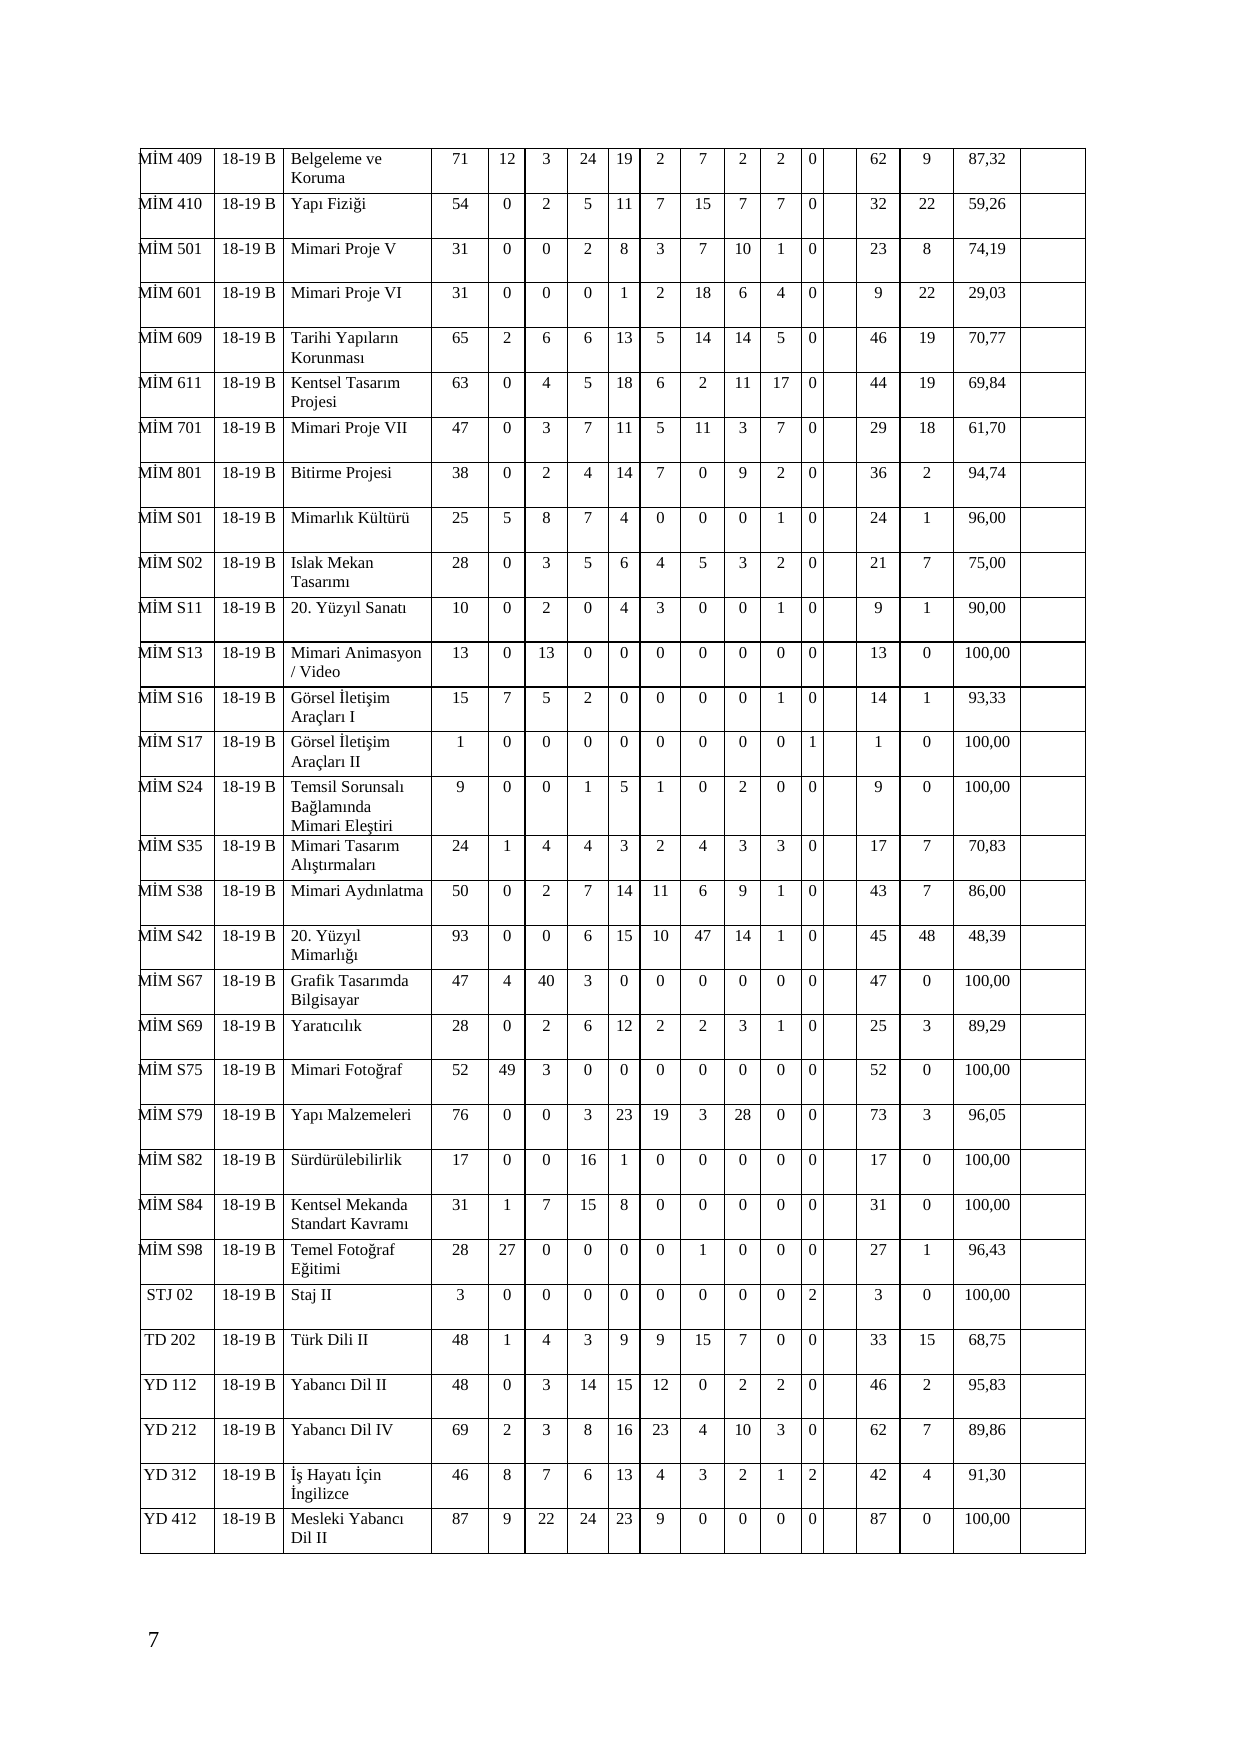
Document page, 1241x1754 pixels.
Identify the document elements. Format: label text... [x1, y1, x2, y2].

table_cell 0 [725, 1195, 760, 1239]
table_cell 11 [681, 418, 724, 462]
table_cell 100,00 [954, 777, 1020, 835]
table_cell 7 [901, 553, 953, 597]
table_cell 89,29 [954, 1015, 1020, 1059]
table_cell 9 [901, 149, 953, 192]
table_cell Temsil Sorunsalı Bağlamında Mimari Eleştiri [284, 777, 431, 835]
table_cell 2 [526, 1015, 567, 1059]
table_cell 2 [526, 598, 567, 641]
table_cell 7 [526, 1464, 567, 1508]
table_cell 87 [432, 1509, 488, 1553]
table_cell 0 [568, 1285, 608, 1328]
table_cell 23 [857, 239, 899, 282]
table_cell 0 [802, 194, 823, 237]
table_cell 2 [641, 836, 680, 879]
table_cell 5 [609, 777, 639, 835]
table_cell 0 [681, 1375, 724, 1418]
table_cell 3 [568, 1330, 608, 1373]
table_cell 49 [489, 1060, 524, 1104]
table_cell 15 [681, 1330, 724, 1373]
table_cell 9 [489, 1509, 524, 1553]
table_cell [824, 970, 856, 1014]
table_cell 7 [901, 881, 953, 924]
table_cell 3 [725, 553, 760, 597]
table_cell 0 [489, 598, 524, 641]
table_cell [1021, 1015, 1085, 1059]
table_cell 2 [641, 283, 680, 327]
table_cell 44 [857, 373, 899, 417]
table_cell 0 [802, 881, 823, 924]
table_cell 9 [857, 598, 899, 641]
table_cell 18-19 B [215, 1105, 283, 1149]
table_cell 28 [432, 553, 488, 597]
table_cell 1 [489, 1330, 524, 1373]
table_cell MİM S17 [141, 732, 214, 776]
table_cell 0 [641, 1195, 680, 1239]
table_cell [824, 508, 856, 552]
table_cell 52 [857, 1060, 899, 1104]
table_cell [1021, 1105, 1085, 1149]
table_cell 0 [526, 1240, 567, 1284]
table_cell 100,00 [954, 1285, 1020, 1328]
table_cell 3 [526, 418, 567, 462]
table_cell 18-19 B [215, 283, 283, 327]
table_cell 3 [641, 239, 680, 282]
table_cell 0 [526, 1150, 567, 1194]
table_cell 2 [761, 463, 801, 507]
table_cell 48 [432, 1375, 488, 1418]
table_cell 69,84 [954, 373, 1020, 417]
table_cell 2 [526, 463, 567, 507]
table_cell 7 [725, 194, 760, 237]
table_cell 0 [489, 881, 524, 924]
table_cell [824, 373, 856, 417]
table_cell 6 [681, 881, 724, 924]
table_cell MİM 410 [141, 194, 214, 237]
table_cell 18-19 B [215, 1330, 283, 1373]
table_cell 28 [725, 1105, 760, 1149]
table_cell 5 [681, 553, 724, 597]
table_cell 20. Yüzyıl Mimarlığı [284, 926, 431, 969]
table_cell Mimari Proje VII [284, 418, 431, 462]
table_cell 0 [641, 688, 680, 731]
table_cell 18-19 B [215, 149, 283, 192]
table_cell 1 [761, 926, 801, 969]
table_cell 0 [901, 1060, 953, 1104]
table_cell 2 [681, 1015, 724, 1059]
table_cell 31 [432, 239, 488, 282]
table_cell 0 [568, 643, 608, 686]
table_cell 12 [641, 1375, 680, 1418]
table_cell MİM S42 [141, 926, 214, 969]
table_cell 4 [526, 836, 567, 879]
table_cell 29 [857, 418, 899, 462]
table_cell 75,00 [954, 553, 1020, 597]
table_cell YD 412 [141, 1509, 214, 1553]
table_cell 0 [489, 373, 524, 417]
table_cell Grafik Tasarımda Bilgisayar [284, 970, 431, 1014]
table_cell [1021, 1464, 1085, 1508]
table_cell [1021, 1240, 1085, 1284]
table_cell Belgeleme ve Koruma [284, 149, 431, 192]
table_cell 2 [641, 149, 680, 192]
table_cell 18-19 B [215, 970, 283, 1014]
table_cell 0 [901, 1509, 953, 1553]
table_cell 31 [432, 283, 488, 327]
table_cell 0 [609, 1060, 639, 1104]
table_cell 7 [568, 508, 608, 552]
table_cell MİM S02 [141, 553, 214, 597]
table_cell Tarihi Yapıların Korunması [284, 328, 431, 372]
table_cell MİM S75 [141, 1060, 214, 1104]
table_cell Temel Fotoğraf Eğitimi [284, 1240, 431, 1284]
table_cell 0 [681, 970, 724, 1014]
table_cell [1021, 1330, 1085, 1373]
table_cell 3 [725, 418, 760, 462]
table_cell 18-19 B [215, 1195, 283, 1239]
table_cell 2 [802, 1464, 823, 1508]
table_cell 0 [526, 777, 567, 835]
table_cell 2 [802, 1285, 823, 1328]
table_cell 0 [489, 926, 524, 969]
table_cell 0 [725, 688, 760, 731]
table_cell 4 [609, 598, 639, 641]
table_cell 18-19 B [215, 732, 283, 776]
table_cell 31 [432, 1195, 488, 1239]
table_cell 1 [901, 598, 953, 641]
table_cell 9 [857, 283, 899, 327]
table_cell 1 [609, 1150, 639, 1194]
table_cell 4 [681, 1419, 724, 1463]
table_cell 24 [857, 508, 899, 552]
table_cell 18 [609, 373, 639, 417]
table_cell İş Hayatı İçin İngilizce [284, 1464, 431, 1508]
table_cell MİM S38 [141, 881, 214, 924]
table_cell 9 [641, 1509, 680, 1553]
table_cell 0 [802, 328, 823, 372]
table_cell [824, 328, 856, 372]
table_cell 1 [761, 688, 801, 731]
table_cell 0 [641, 1285, 680, 1328]
table_cell 0 [725, 1150, 760, 1194]
table_cell 47 [857, 970, 899, 1014]
table_cell 0 [609, 1285, 639, 1328]
table_cell [824, 1150, 856, 1194]
table_cell [1021, 508, 1085, 552]
table_cell MİM 701 [141, 418, 214, 462]
table_cell 7 [761, 194, 801, 237]
table_cell 74,19 [954, 239, 1020, 282]
table_cell MİM S84 [141, 1195, 214, 1239]
table_cell 7 [489, 688, 524, 731]
table_cell [1021, 598, 1085, 641]
table_cell 0 [568, 1240, 608, 1284]
table_cell 0 [761, 777, 801, 835]
table_cell [824, 1195, 856, 1239]
table_cell 0 [761, 1060, 801, 1104]
table_cell MİM S16 [141, 688, 214, 731]
table_cell 0 [681, 463, 724, 507]
table_cell 13 [609, 328, 639, 372]
table_cell 0 [568, 732, 608, 776]
table_cell [1021, 149, 1085, 192]
table_cell 7 [761, 418, 801, 462]
table_cell [824, 836, 856, 879]
table_cell [824, 463, 856, 507]
table_cell 95,83 [954, 1375, 1020, 1418]
table_cell 0 [641, 508, 680, 552]
table_cell 43 [857, 881, 899, 924]
table_cell 0 [901, 1150, 953, 1194]
table_cell 18-19 B [215, 598, 283, 641]
table_cell 0 [802, 777, 823, 835]
table_cell 2 [725, 777, 760, 835]
table_cell 0 [802, 1330, 823, 1373]
table_cell 61,70 [954, 418, 1020, 462]
table_cell 6 [568, 328, 608, 372]
table_cell 0 [802, 418, 823, 462]
table_cell 7 [901, 836, 953, 879]
table_cell 0 [489, 1285, 524, 1328]
table_cell 10 [725, 1419, 760, 1463]
table_cell 0 [761, 1509, 801, 1553]
table_cell 0 [802, 926, 823, 969]
table_cell 4 [641, 1464, 680, 1508]
table_cell 0 [802, 463, 823, 507]
table_cell 18-19 B [215, 643, 283, 686]
table_cell [1021, 777, 1085, 835]
table_cell [1021, 328, 1085, 372]
table_cell 4 [489, 970, 524, 1014]
table_cell MİM S69 [141, 1015, 214, 1059]
table_cell 0 [489, 463, 524, 507]
table_cell 3 [568, 1105, 608, 1149]
table_cell [824, 1015, 856, 1059]
table_cell 0 [681, 732, 724, 776]
table_cell 19 [609, 149, 639, 192]
table_cell 3 [641, 598, 680, 641]
table_cell 15 [432, 688, 488, 731]
table_cell 71 [432, 149, 488, 192]
table_cell 91,30 [954, 1464, 1020, 1508]
table_cell 93 [432, 926, 488, 969]
table_cell 32 [857, 194, 899, 237]
table_cell 47 [432, 418, 488, 462]
table_cell 9 [725, 463, 760, 507]
table_cell 0 [489, 732, 524, 776]
table_cell 22 [526, 1509, 567, 1553]
table_cell [1021, 239, 1085, 282]
table_cell 76 [432, 1105, 488, 1149]
table_cell [1021, 1375, 1085, 1418]
table_cell 0 [802, 1105, 823, 1149]
table_cell 3 [725, 1015, 760, 1059]
table_cell 69 [432, 1419, 488, 1463]
table_cell 18-19 B [215, 1285, 283, 1328]
table_cell [824, 1419, 856, 1463]
table_cell 28 [432, 1015, 488, 1059]
table_cell [1021, 643, 1085, 686]
table_cell MİM 409 [141, 149, 214, 192]
table_cell 11 [641, 881, 680, 924]
table_cell 18-19 B [215, 881, 283, 924]
table_cell 18 [901, 418, 953, 462]
table_cell 96,43 [954, 1240, 1020, 1284]
table_cell 0 [526, 239, 567, 282]
table_cell [824, 688, 856, 731]
table_cell 2 [725, 1464, 760, 1508]
table_cell 2 [568, 688, 608, 731]
table_cell 0 [489, 643, 524, 686]
table_cell 14 [609, 881, 639, 924]
table_cell 22 [901, 283, 953, 327]
table_cell 15 [609, 926, 639, 969]
table_cell 3 [857, 1285, 899, 1328]
table_cell 0 [489, 418, 524, 462]
table_cell 8 [526, 508, 567, 552]
table_cell 5 [641, 328, 680, 372]
table_cell Mimarlık Kültürü [284, 508, 431, 552]
table_cell 18-19 B [215, 463, 283, 507]
table_cell [1021, 1060, 1085, 1104]
table_cell 86,00 [954, 881, 1020, 924]
table_cell 96,00 [954, 508, 1020, 552]
table_cell 0 [609, 1240, 639, 1284]
table_cell YD 212 [141, 1419, 214, 1463]
table_cell 5 [761, 328, 801, 372]
table_cell 0 [725, 732, 760, 776]
table_cell 11 [609, 194, 639, 237]
table_cell 18-19 B [215, 836, 283, 879]
table_cell Mimari Proje VI [284, 283, 431, 327]
table_cell 8 [489, 1464, 524, 1508]
table_cell 4 [568, 836, 608, 879]
table_cell 100,00 [954, 1060, 1020, 1104]
table_cell 4 [526, 373, 567, 417]
table_cell MİM S11 [141, 598, 214, 641]
table_cell 1 [489, 1195, 524, 1239]
table_cell [824, 598, 856, 641]
table_cell 27 [857, 1240, 899, 1284]
table_cell 22 [901, 194, 953, 237]
table_cell 63 [432, 373, 488, 417]
table_cell 17 [857, 1150, 899, 1194]
table_cell 0 [568, 1060, 608, 1104]
table_cell 0 [609, 688, 639, 731]
table_cell 2 [901, 463, 953, 507]
table_cell 13 [432, 643, 488, 686]
table_cell 2 [725, 149, 760, 192]
table_cell 3 [901, 1105, 953, 1149]
table_cell 0 [802, 373, 823, 417]
table_cell 5 [568, 194, 608, 237]
table_cell [824, 643, 856, 686]
table_cell 6 [641, 373, 680, 417]
table_cell Mimari Aydınlatma [284, 881, 431, 924]
table_cell 6 [526, 328, 567, 372]
table_cell 0 [761, 643, 801, 686]
table_cell 0 [802, 1150, 823, 1194]
table_cell 0 [761, 1330, 801, 1373]
table_cell 0 [725, 1060, 760, 1104]
table_cell 0 [901, 1285, 953, 1328]
table_cell 14 [857, 688, 899, 731]
table_cell 3 [526, 553, 567, 597]
table_cell 94,74 [954, 463, 1020, 507]
table_cell 17 [857, 836, 899, 879]
table_cell [824, 149, 856, 192]
table_cell 14 [681, 328, 724, 372]
table_cell 14 [568, 1375, 608, 1418]
table_cell 23 [641, 1419, 680, 1463]
table_cell Mimari Tasarım Alıştırmaları [284, 836, 431, 879]
table_cell 7 [681, 239, 724, 282]
table_cell 100,00 [954, 1195, 1020, 1239]
table_cell 13 [526, 643, 567, 686]
table_cell 3 [432, 1285, 488, 1328]
table_cell 31 [857, 1195, 899, 1239]
table_cell 14 [725, 328, 760, 372]
table_cell 6 [568, 1015, 608, 1059]
table_cell 90,00 [954, 598, 1020, 641]
table_cell 52 [432, 1060, 488, 1104]
table_cell 40 [526, 970, 567, 1014]
table_cell 20. Yüzyıl Sanatı [284, 598, 431, 641]
table_cell 6 [609, 553, 639, 597]
table_cell 1 [901, 1240, 953, 1284]
table_cell 2 [761, 149, 801, 192]
table_cell Islak Mekan Tasarımı [284, 553, 431, 597]
table_cell 2 [901, 1375, 953, 1418]
table_cell 2 [681, 373, 724, 417]
table_cell MİM S01 [141, 508, 214, 552]
table_cell 0 [609, 970, 639, 1014]
table_cell 93,33 [954, 688, 1020, 731]
table_cell 73 [857, 1105, 899, 1149]
table_cell 0 [681, 598, 724, 641]
table_cell MİM S24 [141, 777, 214, 835]
table_cell 0 [802, 1015, 823, 1059]
table_cell 9 [725, 881, 760, 924]
table_cell 0 [725, 598, 760, 641]
table_cell 0 [761, 1285, 801, 1328]
table_cell 100,00 [954, 1150, 1020, 1194]
table_cell 0 [725, 508, 760, 552]
table_cell 6 [568, 1464, 608, 1508]
table_cell 87,32 [954, 149, 1020, 192]
table_cell 0 [901, 777, 953, 835]
table_cell [824, 1060, 856, 1104]
table_cell 15 [609, 1375, 639, 1418]
table_cell 18-19 B [215, 1509, 283, 1553]
table_cell 0 [681, 1150, 724, 1194]
table_cell 0 [568, 283, 608, 327]
table_cell MİM 801 [141, 463, 214, 507]
table_cell 18-19 B [215, 418, 283, 462]
table_cell 1 [489, 836, 524, 879]
table_cell 45 [857, 926, 899, 969]
table_cell 1 [568, 777, 608, 835]
table_cell 0 [725, 1285, 760, 1328]
table_cell 0 [802, 1240, 823, 1284]
table_cell Staj II [284, 1285, 431, 1328]
table_cell 0 [802, 1419, 823, 1463]
table_cell [1021, 373, 1085, 417]
table_cell 27 [489, 1240, 524, 1284]
table_cell 10 [641, 926, 680, 969]
table_cell 0 [609, 643, 639, 686]
table_cell 38 [432, 463, 488, 507]
table_cell 18-19 B [215, 1240, 283, 1284]
table_cell 18-19 B [215, 1464, 283, 1508]
table_cell 28 [432, 1240, 488, 1284]
table_cell 19 [901, 328, 953, 372]
table_cell 2 [489, 328, 524, 372]
table_cell 0 [725, 970, 760, 1014]
table_cell 48 [901, 926, 953, 969]
table_cell 0 [761, 732, 801, 776]
table_cell 7 [725, 1330, 760, 1373]
table_cell [1021, 194, 1085, 237]
table_cell [824, 926, 856, 969]
table_cell 36 [857, 463, 899, 507]
table_cell 68,75 [954, 1330, 1020, 1373]
table_cell MİM S98 [141, 1240, 214, 1284]
table_cell 18-19 B [215, 1419, 283, 1463]
table_cell 5 [526, 688, 567, 731]
table_cell 0 [489, 1150, 524, 1194]
table_cell 0 [681, 688, 724, 731]
table_cell 0 [641, 1150, 680, 1194]
table_cell Yabancı Dil IV [284, 1419, 431, 1463]
table_cell 15 [681, 194, 724, 237]
table_cell 0 [489, 1105, 524, 1149]
table_cell 4 [641, 553, 680, 597]
table_cell 1 [901, 688, 953, 731]
table_cell 5 [568, 373, 608, 417]
table_cell 2 [641, 1015, 680, 1059]
table_cell 0 [641, 1060, 680, 1104]
table_cell 0 [901, 643, 953, 686]
table_cell 70,83 [954, 836, 1020, 879]
table_cell 4 [568, 463, 608, 507]
table_cell 18-19 B [215, 1060, 283, 1104]
table_cell [824, 553, 856, 597]
table_cell [1021, 836, 1085, 879]
table_cell 2 [489, 1419, 524, 1463]
table_cell 62 [857, 149, 899, 192]
table_cell 0 [641, 1240, 680, 1284]
table_cell MİM 611 [141, 373, 214, 417]
table_cell [1021, 553, 1085, 597]
table_cell 0 [725, 1509, 760, 1553]
table_cell 33 [857, 1330, 899, 1373]
table_cell 12 [609, 1015, 639, 1059]
table_cell 65 [432, 328, 488, 372]
table_cell 0 [761, 1240, 801, 1284]
table_cell [824, 194, 856, 237]
table_cell 46 [857, 1375, 899, 1418]
table_cell 3 [526, 1375, 567, 1418]
table_cell 24 [432, 836, 488, 879]
table_cell 48 [432, 1330, 488, 1373]
table_cell 0 [681, 1285, 724, 1328]
table_cell Bitirme Projesi [284, 463, 431, 507]
table_cell 0 [901, 1195, 953, 1239]
table_cell [824, 283, 856, 327]
table_cell 0 [489, 1375, 524, 1418]
table_cell 87 [857, 1509, 899, 1553]
table_cell 18-19 B [215, 688, 283, 731]
table_cell [1021, 1195, 1085, 1239]
table_cell [824, 1285, 856, 1328]
table_cell 14 [725, 926, 760, 969]
table_cell 1 [901, 508, 953, 552]
table_cell 100,00 [954, 643, 1020, 686]
table_cell 3 [681, 1105, 724, 1149]
table_cell 7 [681, 149, 724, 192]
table_cell [1021, 1509, 1085, 1553]
table_cell [824, 732, 856, 776]
table_cell [824, 1105, 856, 1149]
table_cell [824, 1330, 856, 1373]
table_cell [1021, 283, 1085, 327]
table_cell 9 [609, 1330, 639, 1373]
table_cell 0 [526, 1105, 567, 1149]
table_cell 23 [609, 1509, 639, 1553]
table_cell 24 [568, 1509, 608, 1553]
table_cell 8 [609, 239, 639, 282]
table_cell [1021, 732, 1085, 776]
table_cell 0 [802, 553, 823, 597]
table_cell 7 [901, 1419, 953, 1463]
table_cell Mimari Animasyon / Video [284, 643, 431, 686]
table_cell 0 [802, 239, 823, 282]
table_cell 0 [802, 1509, 823, 1553]
table_cell [1021, 881, 1085, 924]
table_cell 9 [432, 777, 488, 835]
table_cell 46 [857, 328, 899, 372]
table_cell MİM S79 [141, 1105, 214, 1149]
table_cell 16 [568, 1150, 608, 1194]
table_cell Mimari Proje V [284, 239, 431, 282]
table_cell 0 [802, 598, 823, 641]
table_cell 29,03 [954, 283, 1020, 327]
table_cell 0 [526, 926, 567, 969]
table_cell [824, 1464, 856, 1508]
table_cell 6 [725, 283, 760, 327]
table_cell 89,86 [954, 1419, 1020, 1463]
table_cell 18-19 B [215, 373, 283, 417]
table_cell 0 [609, 732, 639, 776]
table_cell 0 [526, 1285, 567, 1328]
table_cell 46 [432, 1464, 488, 1508]
table_cell 2 [526, 194, 567, 237]
table_cell 1 [761, 881, 801, 924]
table_cell 0 [489, 553, 524, 597]
table_cell 3 [609, 836, 639, 879]
table_cell MİM 609 [141, 328, 214, 372]
table_cell 25 [432, 508, 488, 552]
table_cell 0 [802, 1375, 823, 1418]
table_cell 5 [641, 418, 680, 462]
table_cell 7 [526, 1195, 567, 1239]
table_cell TD 202 [141, 1330, 214, 1373]
table_cell 2 [725, 1375, 760, 1418]
table_cell 1 [761, 598, 801, 641]
table_cell 0 [901, 970, 953, 1014]
table_cell 24 [568, 149, 608, 192]
table_cell 4 [681, 836, 724, 879]
table_cell 10 [432, 598, 488, 641]
table_cell 23 [609, 1105, 639, 1149]
table_cell 7 [641, 463, 680, 507]
table_cell [1021, 1285, 1085, 1328]
table_cell 18-19 B [215, 239, 283, 282]
table_cell 10 [725, 239, 760, 282]
table_cell 1 [761, 1015, 801, 1059]
table_cell 1 [857, 732, 899, 776]
table_cell [824, 1509, 856, 1553]
table_cell Sürdürülebilirlik [284, 1150, 431, 1194]
table_cell 3 [725, 836, 760, 879]
table_cell Türk Dili II [284, 1330, 431, 1373]
table_cell 16 [609, 1419, 639, 1463]
table_cell 11 [609, 418, 639, 462]
table_cell 18-19 B [215, 508, 283, 552]
table_cell 18-19 B [215, 1375, 283, 1418]
table_cell 2 [761, 1375, 801, 1418]
table_cell 0 [802, 508, 823, 552]
table_cell 25 [857, 1015, 899, 1059]
table_cell 1 [761, 239, 801, 282]
table_cell 0 [489, 777, 524, 835]
table_cell 18 [681, 283, 724, 327]
table_cell 14 [609, 463, 639, 507]
table_cell 0 [681, 643, 724, 686]
table_cell 17 [432, 1150, 488, 1194]
table_cell 0 [526, 732, 567, 776]
table_cell Görsel İletişim Araçları I [284, 688, 431, 731]
table_cell 12 [489, 149, 524, 192]
table_cell 0 [681, 1195, 724, 1239]
table_cell Görsel İletişim Araçları II [284, 732, 431, 776]
table_cell 18-19 B [215, 777, 283, 835]
table_cell 7 [568, 881, 608, 924]
table_cell 0 [761, 970, 801, 1014]
table_cell 1 [802, 732, 823, 776]
table_cell 0 [489, 1015, 524, 1059]
table_cell 0 [725, 1240, 760, 1284]
table_cell Mesleki Yabancı Dil II [284, 1509, 431, 1553]
table_cell [824, 239, 856, 282]
table_cell 0 [802, 836, 823, 879]
table_cell 15 [901, 1330, 953, 1373]
table_cell Yapı Fiziği [284, 194, 431, 237]
table_cell 100,00 [954, 970, 1020, 1014]
table_cell 0 [641, 970, 680, 1014]
table_cell 1 [609, 283, 639, 327]
table_cell 4 [526, 1330, 567, 1373]
table_cell 48,39 [954, 926, 1020, 969]
table_cell 13 [857, 643, 899, 686]
table_cell 0 [802, 688, 823, 731]
table_cell 3 [761, 1419, 801, 1463]
table_cell 3 [901, 1015, 953, 1059]
table_cell MİM S82 [141, 1150, 214, 1194]
table_cell 0 [802, 643, 823, 686]
table_cell 13 [609, 1464, 639, 1508]
table_cell Yabancı Dil II [284, 1375, 431, 1418]
table_cell 0 [725, 643, 760, 686]
table_cell 47 [681, 926, 724, 969]
table_cell 18-19 B [215, 926, 283, 969]
table_cell 0 [802, 149, 823, 192]
table_cell 4 [609, 508, 639, 552]
table_cell 18-19 B [215, 1150, 283, 1194]
table_cell 96,05 [954, 1105, 1020, 1149]
table_cell Mimari Fotoğraf [284, 1060, 431, 1104]
table_cell 19 [641, 1105, 680, 1149]
table_cell 62 [857, 1419, 899, 1463]
table_cell 0 [489, 194, 524, 237]
table_cell 47 [432, 970, 488, 1014]
table_cell YD 112 [141, 1375, 214, 1418]
table_cell [1021, 970, 1085, 1014]
table_cell 3 [761, 836, 801, 879]
table_cell 42 [857, 1464, 899, 1508]
table_cell 7 [641, 194, 680, 237]
table_cell [1021, 688, 1085, 731]
table_cell 15 [568, 1195, 608, 1239]
table_cell 0 [641, 643, 680, 686]
table_cell 3 [568, 970, 608, 1014]
table_cell 5 [489, 508, 524, 552]
table_cell 3 [526, 1060, 567, 1104]
table_cell Yapı Malzemeleri [284, 1105, 431, 1149]
table_cell 2 [526, 881, 567, 924]
table_cell 0 [681, 1060, 724, 1104]
table_cell 0 [761, 1150, 801, 1194]
table_cell [824, 1240, 856, 1284]
table_cell 17 [761, 373, 801, 417]
table_cell 50 [432, 881, 488, 924]
table_cell 1 [681, 1240, 724, 1284]
table_cell 59,26 [954, 194, 1020, 237]
table_cell STJ 02 [141, 1285, 214, 1328]
table_cell 2 [568, 239, 608, 282]
table_cell 11 [725, 373, 760, 417]
table_cell [1021, 418, 1085, 462]
table_cell MİM S13 [141, 643, 214, 686]
table_cell MİM 501 [141, 239, 214, 282]
table_cell 3 [681, 1464, 724, 1508]
table_cell 0 [489, 239, 524, 282]
table_cell 1 [761, 1464, 801, 1508]
table_cell 6 [568, 926, 608, 969]
table_cell 0 [802, 1195, 823, 1239]
table_cell 9 [857, 777, 899, 835]
table_cell 8 [901, 239, 953, 282]
table_cell 7 [568, 418, 608, 462]
table_cell 0 [568, 598, 608, 641]
table_cell 2 [761, 553, 801, 597]
table_cell 9 [641, 1330, 680, 1373]
table_cell 0 [526, 283, 567, 327]
table_cell [1021, 926, 1085, 969]
table_cell 0 [641, 732, 680, 776]
table_cell 0 [802, 1060, 823, 1104]
table_cell 18-19 B [215, 1015, 283, 1059]
table_cell [824, 1375, 856, 1418]
table_cell 100,00 [954, 732, 1020, 776]
table_cell [824, 881, 856, 924]
table_cell 8 [568, 1419, 608, 1463]
table_cell Kentsel Tasarım Projesi [284, 373, 431, 417]
table_cell 0 [802, 970, 823, 1014]
table_cell 18-19 B [215, 328, 283, 372]
table_cell 1 [432, 732, 488, 776]
table_cell 54 [432, 194, 488, 237]
table_cell 8 [609, 1195, 639, 1239]
table_cell Yaratıcılık [284, 1015, 431, 1059]
table_cell 0 [761, 1105, 801, 1149]
table_cell 3 [526, 149, 567, 192]
table_cell YD 312 [141, 1464, 214, 1508]
table_cell 5 [568, 553, 608, 597]
table_cell 0 [761, 1195, 801, 1239]
table_cell 3 [526, 1419, 567, 1463]
table_cell 1 [641, 777, 680, 835]
table_cell 4 [901, 1464, 953, 1508]
table_cell Kentsel Mekanda Standart Kavramı [284, 1195, 431, 1239]
table_cell 1 [761, 508, 801, 552]
table_cell 21 [857, 553, 899, 597]
table_cell [824, 777, 856, 835]
table_cell 19 [901, 373, 953, 417]
table_cell 0 [489, 283, 524, 327]
table_cell [1021, 1150, 1085, 1194]
table_cell MİM S35 [141, 836, 214, 879]
table_cell 0 [681, 777, 724, 835]
table_cell 4 [761, 283, 801, 327]
table_cell [1021, 463, 1085, 507]
table_cell 0 [901, 732, 953, 776]
table_cell 100,00 [954, 1509, 1020, 1553]
table_cell 18-19 B [215, 553, 283, 597]
table_cell 0 [802, 283, 823, 327]
table_cell 70,77 [954, 328, 1020, 372]
table_cell [824, 418, 856, 462]
table_cell 0 [681, 1509, 724, 1553]
table_cell MİM 601 [141, 283, 214, 327]
table_cell [1021, 1419, 1085, 1463]
table_cell 18-19 B [215, 194, 283, 237]
table_cell 0 [681, 508, 724, 552]
table_cell MİM S67 [141, 970, 214, 1014]
